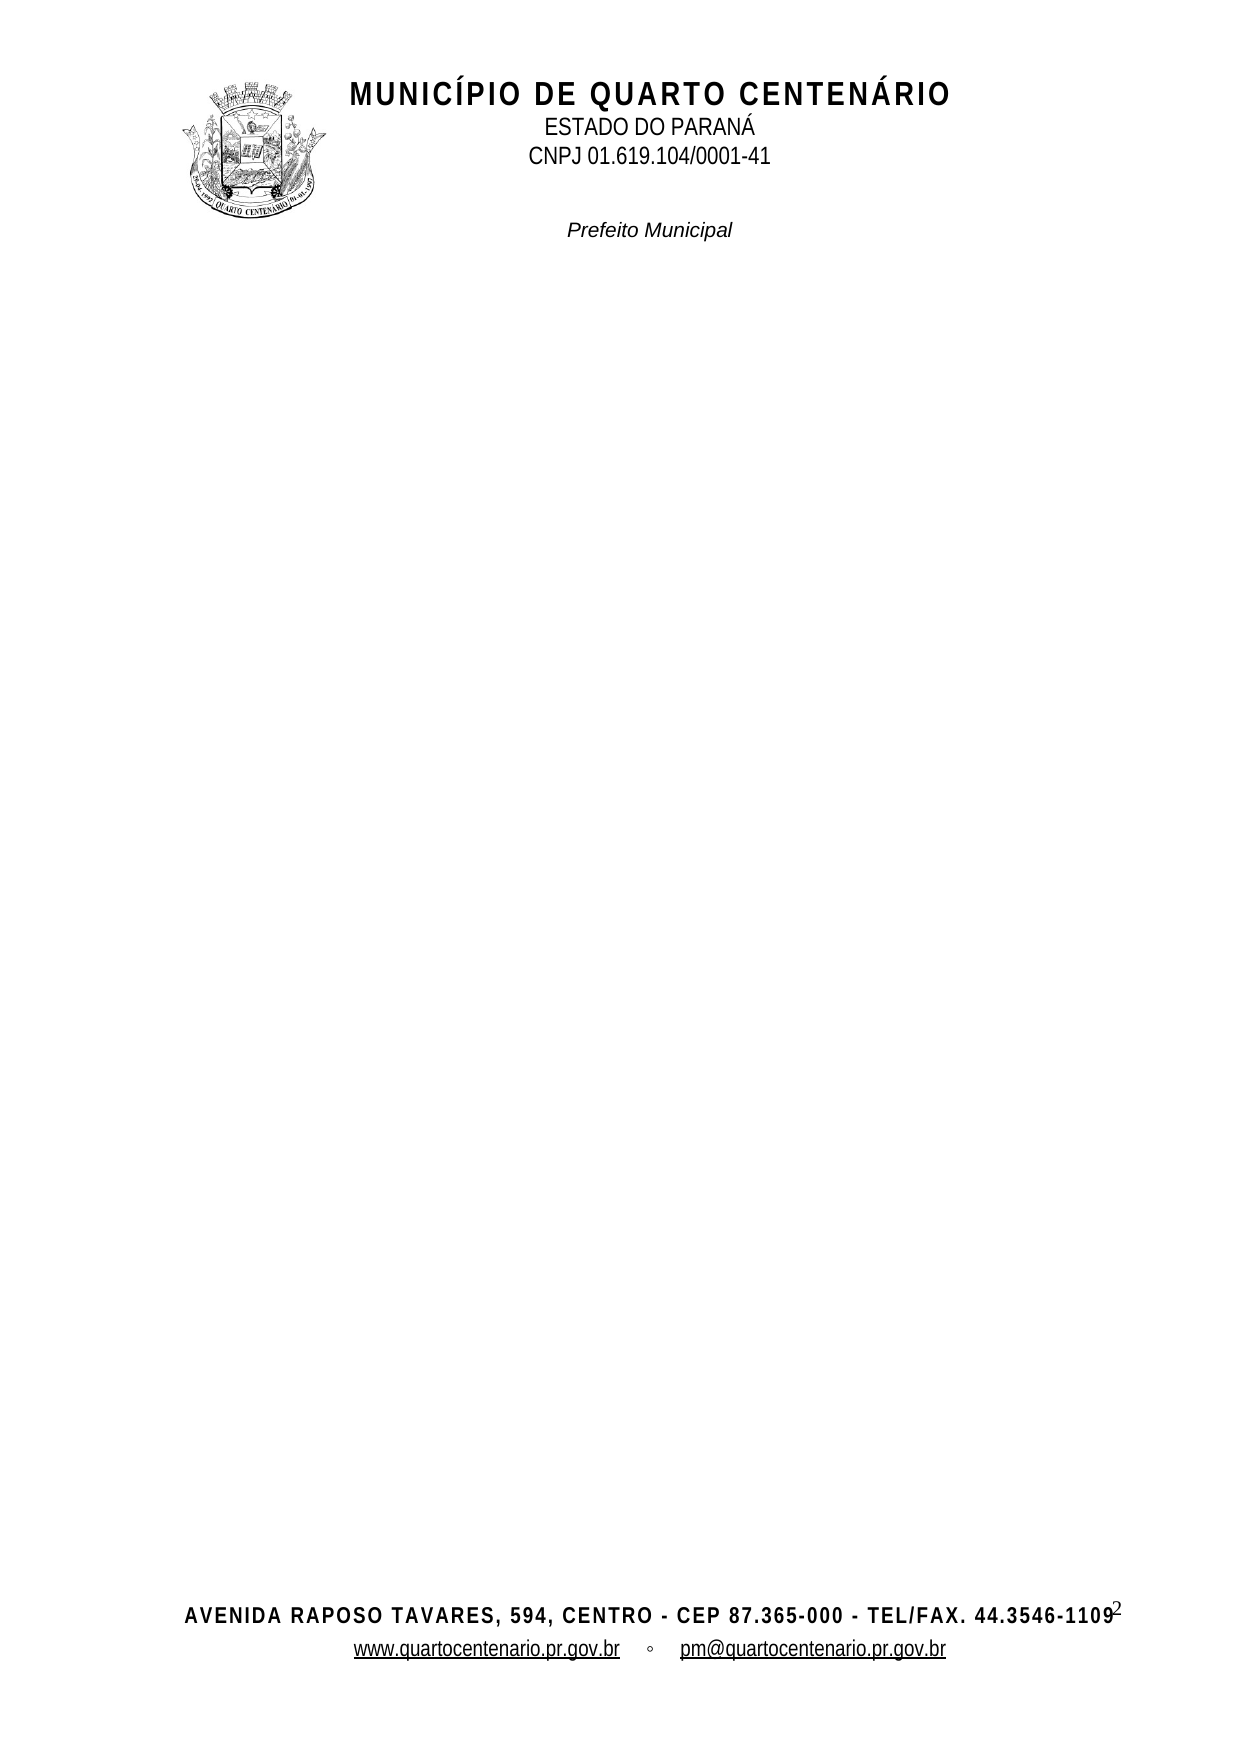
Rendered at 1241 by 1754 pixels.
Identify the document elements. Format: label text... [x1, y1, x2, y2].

subtitle Prefeito Municipal [177, 217, 1122, 241]
picture [177, 73, 330, 219]
